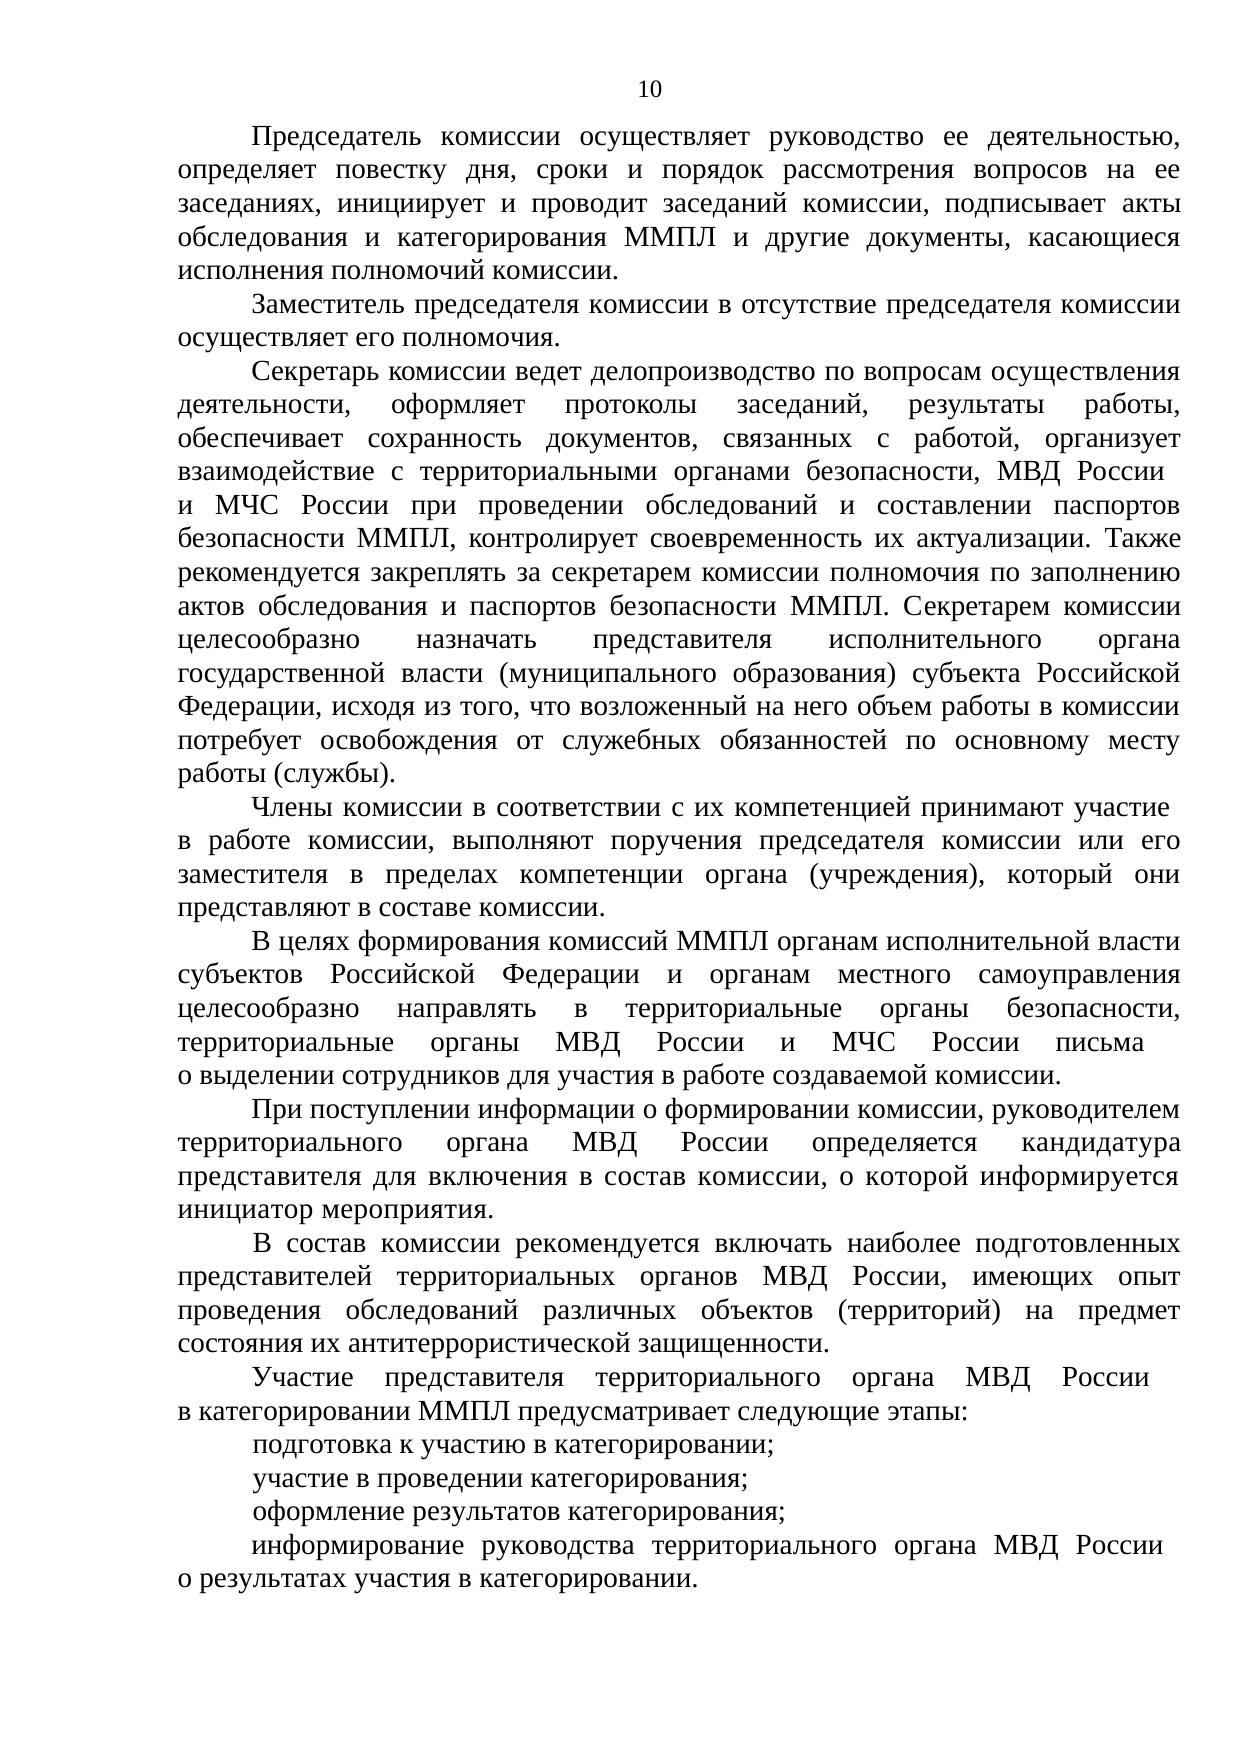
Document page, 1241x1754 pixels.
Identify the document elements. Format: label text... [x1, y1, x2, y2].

text Участие представителя территориального органа МВД России в категорировании ММПЛ предусматривает следующие этапы: [177, 1359, 1181, 1426]
text Заместитель председателя комиссии в отсутствие председателя комиссии осуществляет его полномочия. [177, 286, 1181, 353]
text Председатель комиссии осуществляет руководство ее деятельностью, определяет повестку дня, сроки и порядок рассмотрения вопросов на ее заседаниях, инициирует и проводит заседаний комиссии, подписывает акты обследования и категорирования ММПЛ и другие документы, касающиеся исполнения полномочий комиссии. [177, 118, 1181, 286]
text При поступлении информации о формировании комиссии, руководителем территориального органа МВД России определяется кандидатура представителя для включения в состав комиссии, о которой информируется инициатор мероприятия. [177, 1091, 1181, 1225]
text В состав комиссии рекомендуется включать наиболее подготовленных представителей территориальных органов МВД России, имеющих опыт проведения обследований различных объектов (территорий) на предмет состояния их антитеррористической защищенности. [177, 1225, 1181, 1359]
text Члены комиссии в соответствии с их компетенцией принимают участие в работе комиссии, выполняют поручения председателя комиссии или его заместителя в пределах компетенции органа (учреждения), который они представляют в составе комиссии. [177, 789, 1181, 923]
text подготовка к участию в категорировании; [177, 1426, 1181, 1460]
text В целях формирования комиссий ММПЛ органам исполнительной власти субъектов Российской Федерации и органам местного самоуправления целесообразно направлять в территориальные органы безопасности, территориальные органы МВД России и МЧС России письма о выделении сотрудников для участия в работе создаваемой комиссии. [177, 923, 1181, 1091]
text участие в проведении категорирования; [177, 1460, 1181, 1493]
text информирование руководства территориального органа МВД России о результатах участия в категорировании. [177, 1527, 1181, 1594]
subtitle Секретарь комиссии ведет делопроизводство по вопросам осуществления деятельности, оформляет протоколы заседаний, результаты работы, обеспечивает сохранность документов, связанных с работой, организует взаимодействие с территориальными органами безопасности, МВД России и МЧС России при проведении обследований и составлении паспортов безопасности ММПЛ, контролирует своевременность их актуализации. Также рекомендуется закреплять за секретарем комиссии полномочия по заполнению актов обследования и паспортов безопасности ММПЛ. Секретарем комиссии целесообразно назначать представителя исполнительного органа государственной власти (муниципального образования) субъекта Российской Федерации, исходя из того, что возложенный на него объем работы в комиссии потребует освобождения от служебных обязанностей по основному месту работы (службы). [177, 353, 1181, 789]
text оформление результатов категорирования; [177, 1493, 1181, 1527]
